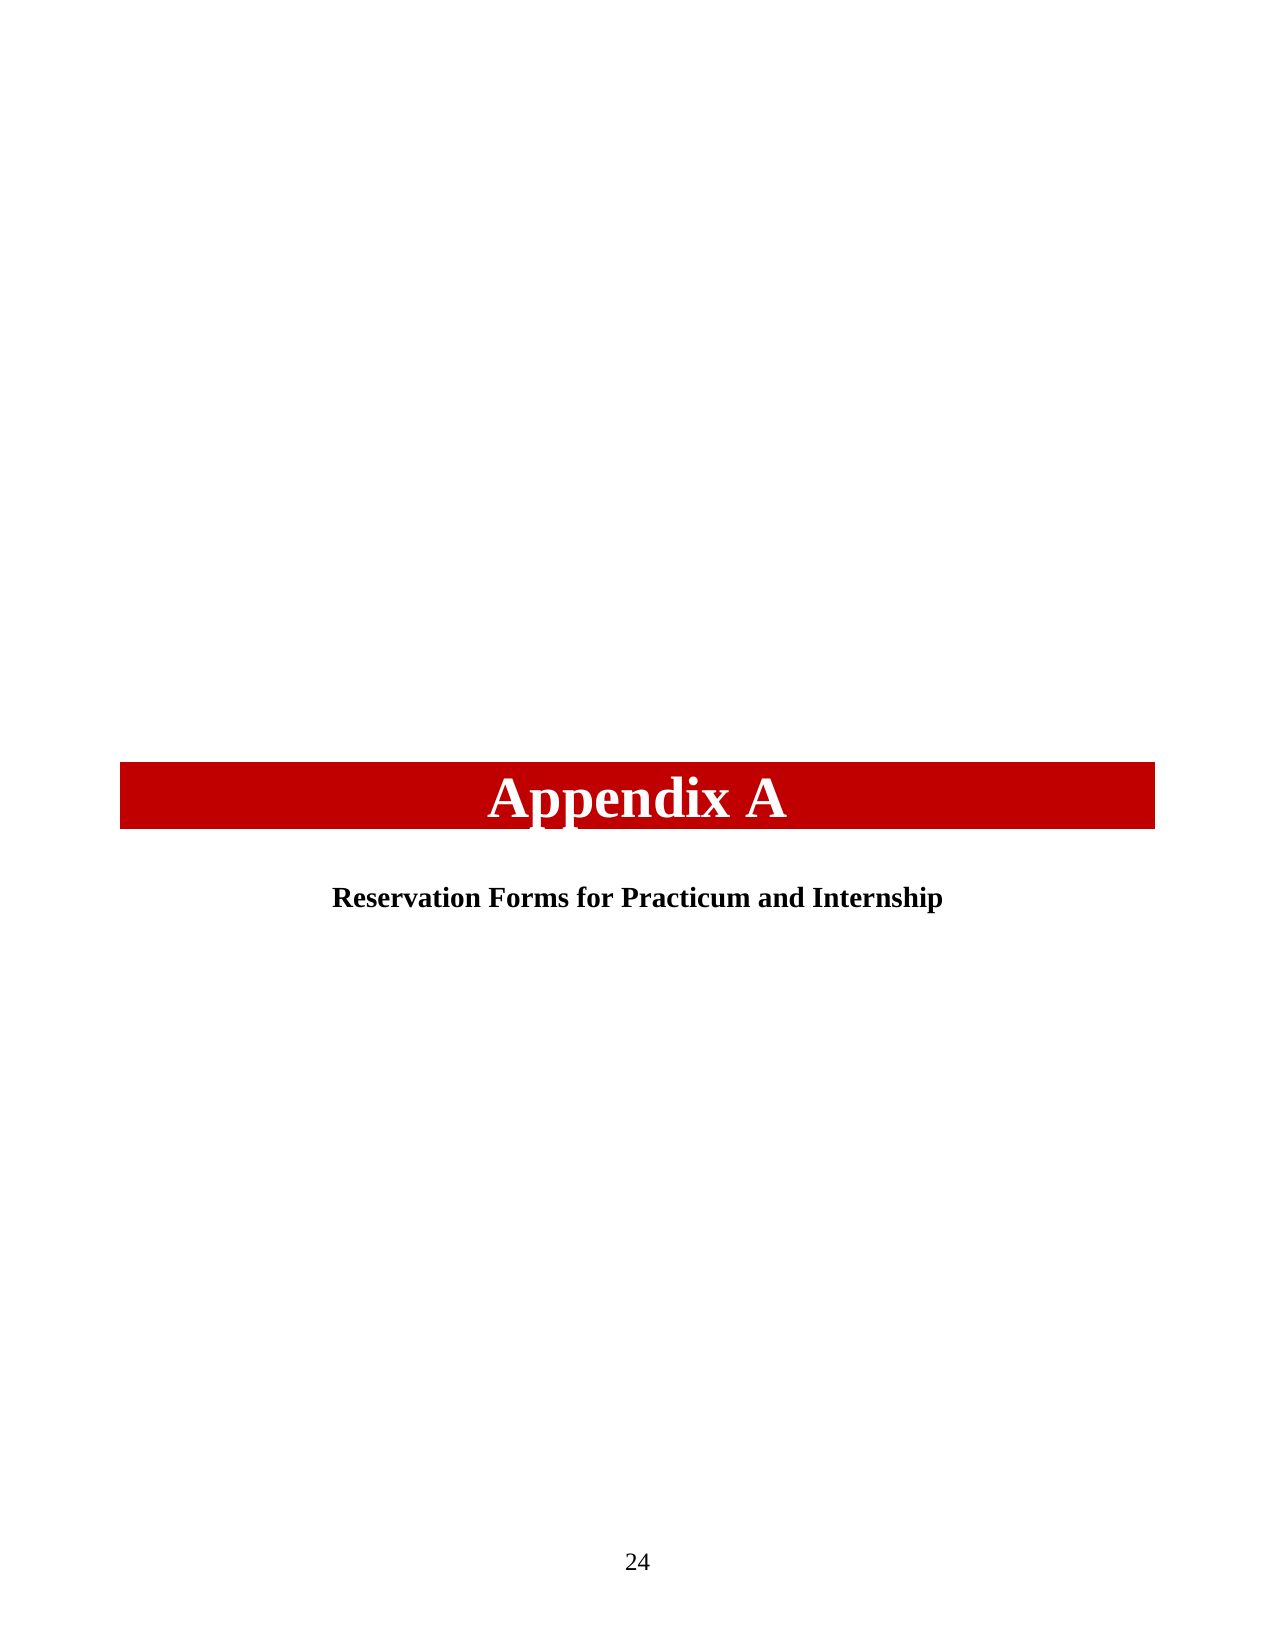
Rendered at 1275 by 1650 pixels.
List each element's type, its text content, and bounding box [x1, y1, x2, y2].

text Reservation Forms for Practicum and Internship [120, 881, 1155, 914]
subtitle Appendix A [120, 762, 1155, 829]
